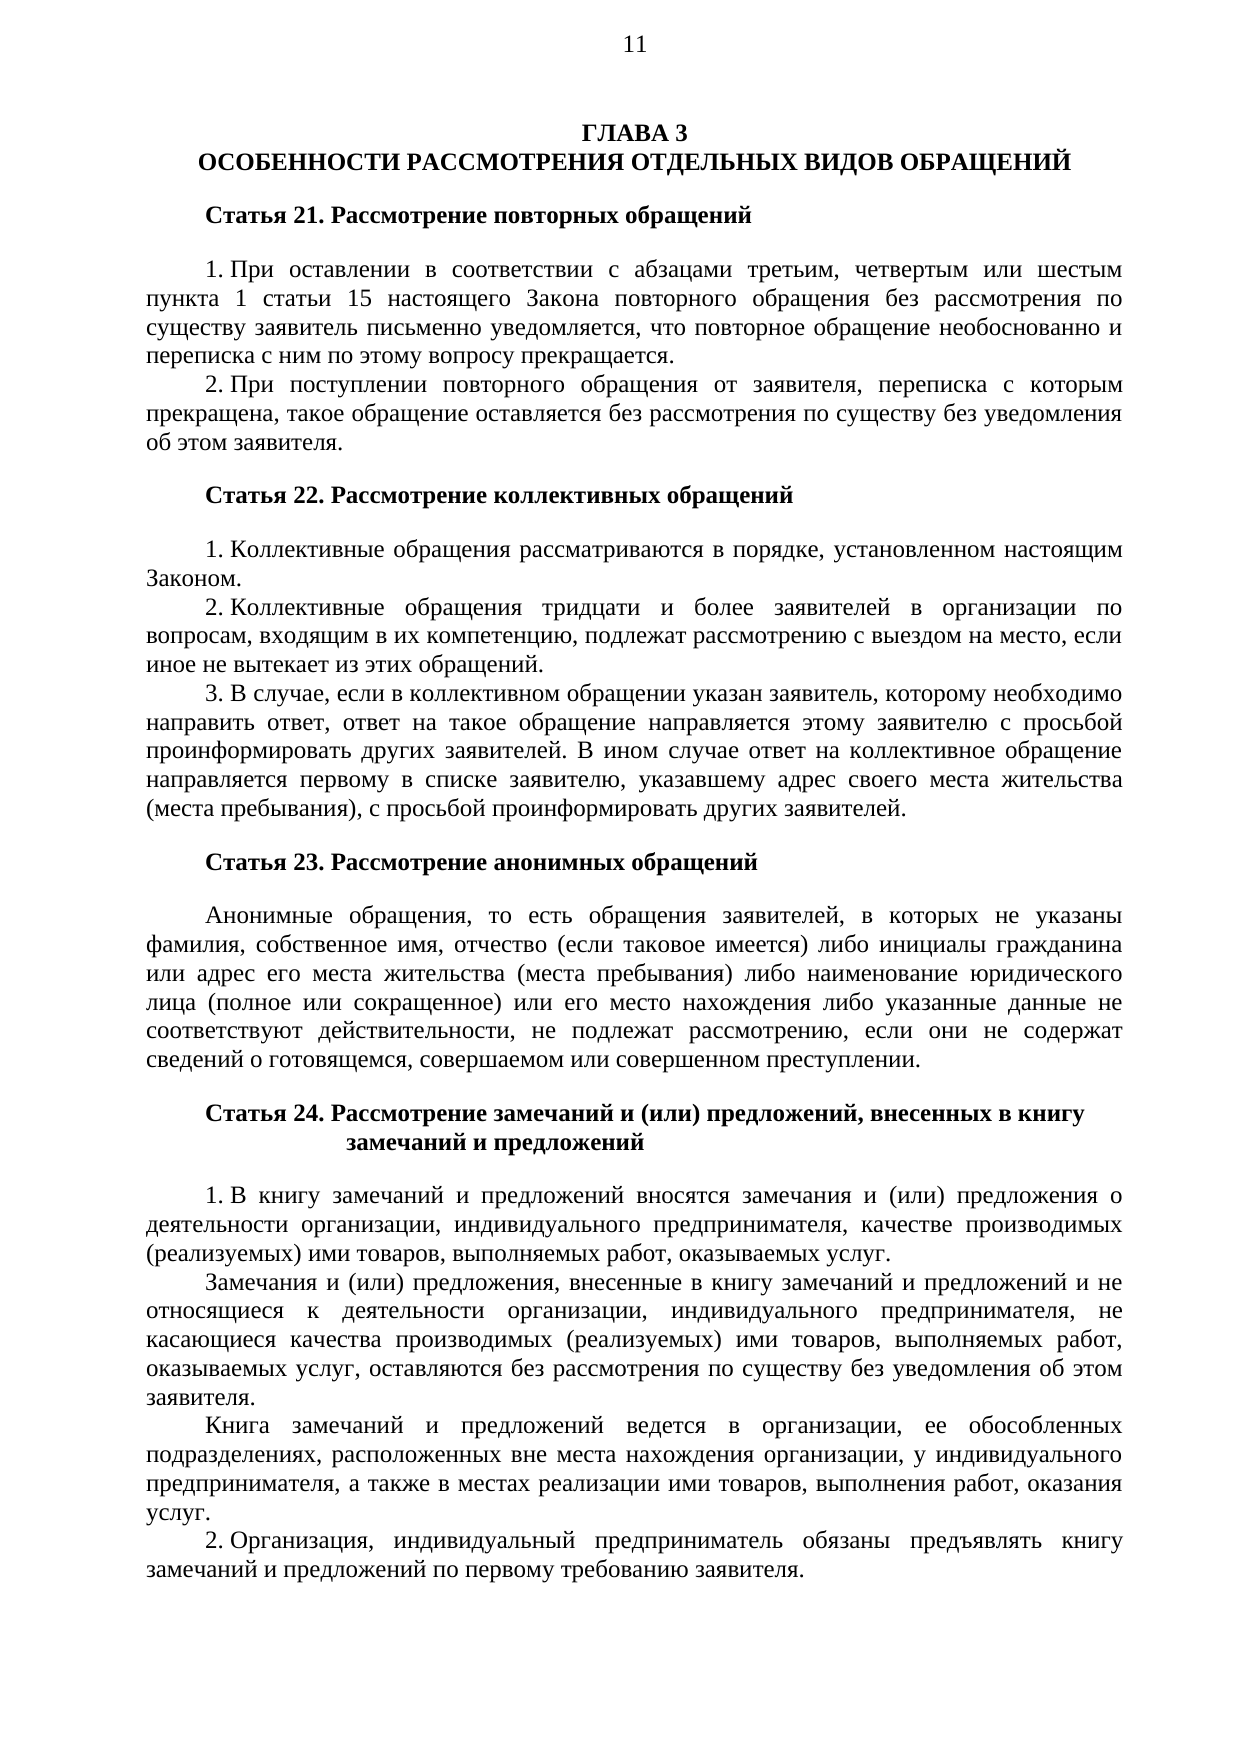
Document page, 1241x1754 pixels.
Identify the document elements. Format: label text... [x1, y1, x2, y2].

text Замечания и (или) предложения, внесенные в книгу замечаний и предложений и не относящиеся к деятельности организации, индивидуального предпринимателя, не касающиеся качества производимых (реализуемых) ими товаров, выполняемых работ, оказываемых услуг, оставляются без рассмотрения по существу без уведомления об этом заявителя. [146, 1267, 1123, 1411]
text Анонимные обращения, то есть обращения заявителей, в которых не указаны фамилия, собственное имя, отчество (если таковое имеется) либо инициалы гражданина или адрес его места жительства (места пребывания) либо наименование юридического лица (полное или сокращенное) или его место нахождения либо указанные данные не соответствуют действительности, не подлежат рассмотрению, если они не содержат сведений о готовящемся, совершаемом или совершенном преступлении. [146, 901, 1123, 1073]
text Статья 22. Рассмотрение коллективных обращений [205, 481, 1123, 509]
text 2. При поступлении повторного обращения от заявителя, переписка с которым прекращена, такое обращение оставляется без рассмотрения по существу без уведомления об этом заявителя. [146, 369, 1123, 456]
text Статья 24. Рассмотрение замечаний и (или) предложений, внесенных в книгу замечаний и предложений [205, 1098, 1123, 1156]
text Статья 23. Рассмотрение анонимных обращений [205, 847, 1123, 876]
text ГЛАВА 3 ОСОБЕННОСТИ РАССМОТРЕНИЯ ОТДЕЛЬНЫХ ВИДОВ ОБРАЩЕНИЙ [146, 118, 1123, 176]
text Статья 21. Рассмотрение повторных обращений [205, 201, 1123, 229]
text 1. При оставлении в соответствии с абзацами третьим, четвертым или шестым пункта 1 статьи 15 настоящего Закона повторного обращения без рассмотрения по существу заявитель письменно уведомляется, что повторное обращение необоснованно и переписка с ним по этому вопросу прекращается. [146, 254, 1123, 369]
text Книга замечаний и предложений ведется в организации, ее обособленных подразделениях, расположенных вне места нахождения организации, у индивидуального предпринимателя, а также в местах реализации ими товаров, выполнения работ, оказания услуг. [146, 1411, 1123, 1526]
text 1. Коллективные обращения рассматриваются в порядке, установленном настоящим Законом. [146, 534, 1123, 592]
text 1. В книгу замечаний и предложений вносятся замечания и (или) предложения о деятельности организации, индивидуального предпринимателя, качестве производимых (реализуемых) ими товаров, выполняемых работ, оказываемых услуг. [146, 1181, 1123, 1267]
text 3. В случае, если в коллективном обращении указан заявитель, которому необходимо направить ответ, ответ на такое обращение направляется этому заявителю с просьбой проинформировать других заявителей. В ином случае ответ на коллективное обращение направляется первому в списке заявителю, указавшему адрес своего места жительства (места пребывания), с просьбой проинформировать других заявителей. [146, 678, 1123, 822]
text 2. Коллективные обращения тридцати и более заявителей в организации по вопросам, входящим в их компетенцию, подлежат рассмотрению с выездом на место, если иное не вытекает из этих обращений. [146, 592, 1123, 678]
text 2. Организация, индивидуальный предприниматель обязаны предъявлять книгу замечаний и предложений по первому требованию заявителя. [146, 1526, 1123, 1583]
